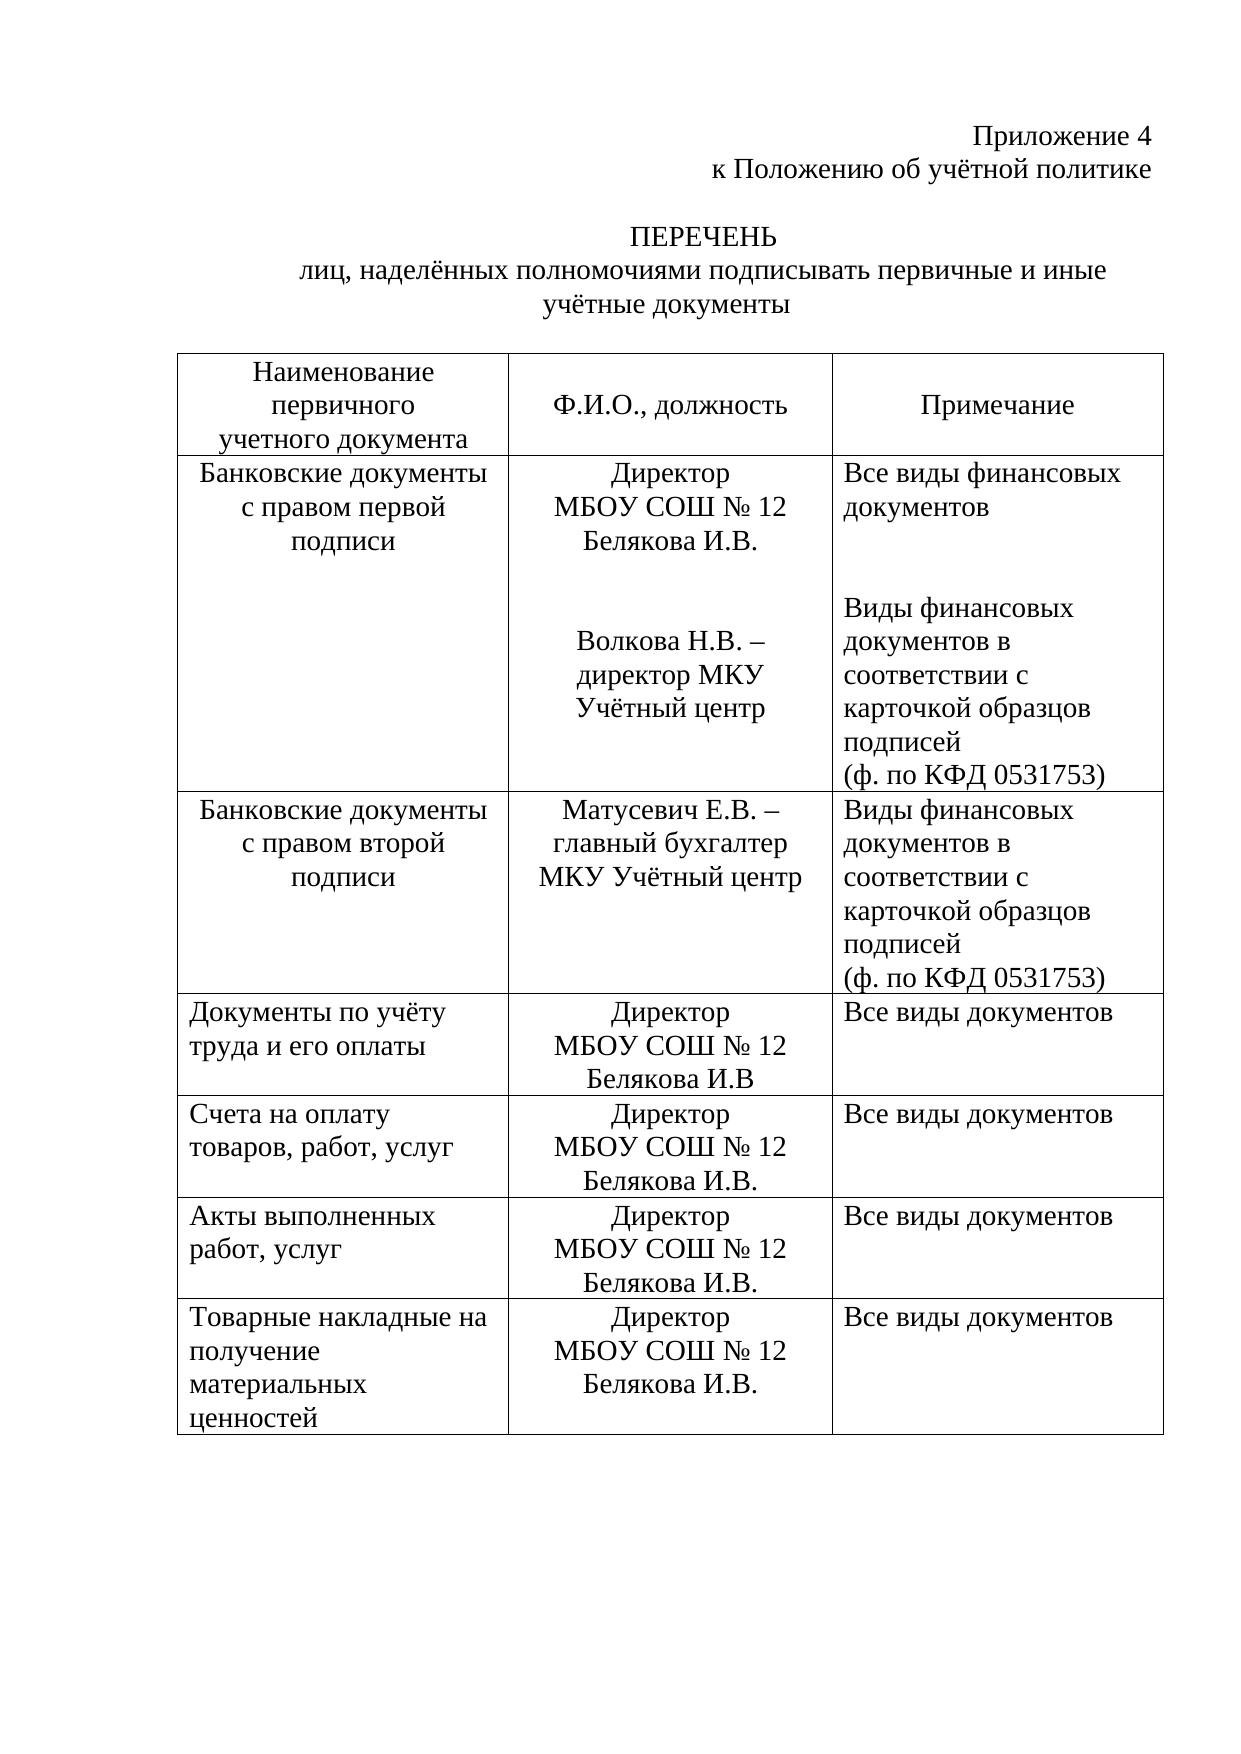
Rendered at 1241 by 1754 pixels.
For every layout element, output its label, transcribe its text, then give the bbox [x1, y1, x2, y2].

text Приложение 4 [181, 118, 1152, 152]
table_cell Банковские документы с правом первой подписи [178, 456, 508, 791]
table_header Примечание [833, 354, 1163, 454]
text к Положению об учётной политике [181, 152, 1152, 185]
table_cell Все виды финансовых документов Виды финансовых документов в соответствии с карточкой образцов подписей (ф. по КФД 0531753) [833, 456, 1163, 791]
table_cell Все виды документов [833, 1299, 1163, 1433]
table_cell Товарные накладные на получение материальных ценностей [178, 1299, 508, 1433]
table_header Наименование первичного учетного документа [178, 354, 508, 454]
table_cell Все виды документов [833, 994, 1163, 1095]
table_cell Счета на оплату товаров, работ, услуг [178, 1096, 508, 1197]
text ПЕРЕЧЕНЬ [181, 219, 1152, 252]
table_cell Директор МБОУ СОШ № 12 Белякова И.В. [509, 1198, 832, 1298]
table_cell Виды финансовых документов в соответствии с карточкой образцов подписей (ф. по КФД 0531753) [833, 792, 1163, 993]
text лиц, наделённых полномочиями подписывать первичные и иные учётные документы [181, 252, 1152, 319]
table_cell Все виды документов [833, 1198, 1163, 1298]
table_cell Матусевич Е.В. – главный бухгалтер МКУ Учётный центр [509, 792, 832, 993]
table_cell Банковские документы с правом второй подписи [178, 792, 508, 993]
table_cell Акты выполненных работ, услуг [178, 1198, 508, 1298]
table_cell Директор МБОУ СОШ № 12 Белякова И.В. Волкова Н.В. – директор МКУ Учётный центр [509, 456, 832, 791]
table_cell Директор МБОУ СОШ № 12 Белякова И.В [509, 994, 832, 1095]
table_header Ф.И.О., должность [509, 354, 832, 454]
table_cell Директор МБОУ СОШ № 12 Белякова И.В. [509, 1299, 832, 1433]
table_cell Все виды документов [833, 1096, 1163, 1197]
table_cell Документы по учёту труда и его оплаты [178, 994, 508, 1095]
table_cell Директор МБОУ СОШ № 12 Белякова И.В. [509, 1096, 832, 1197]
